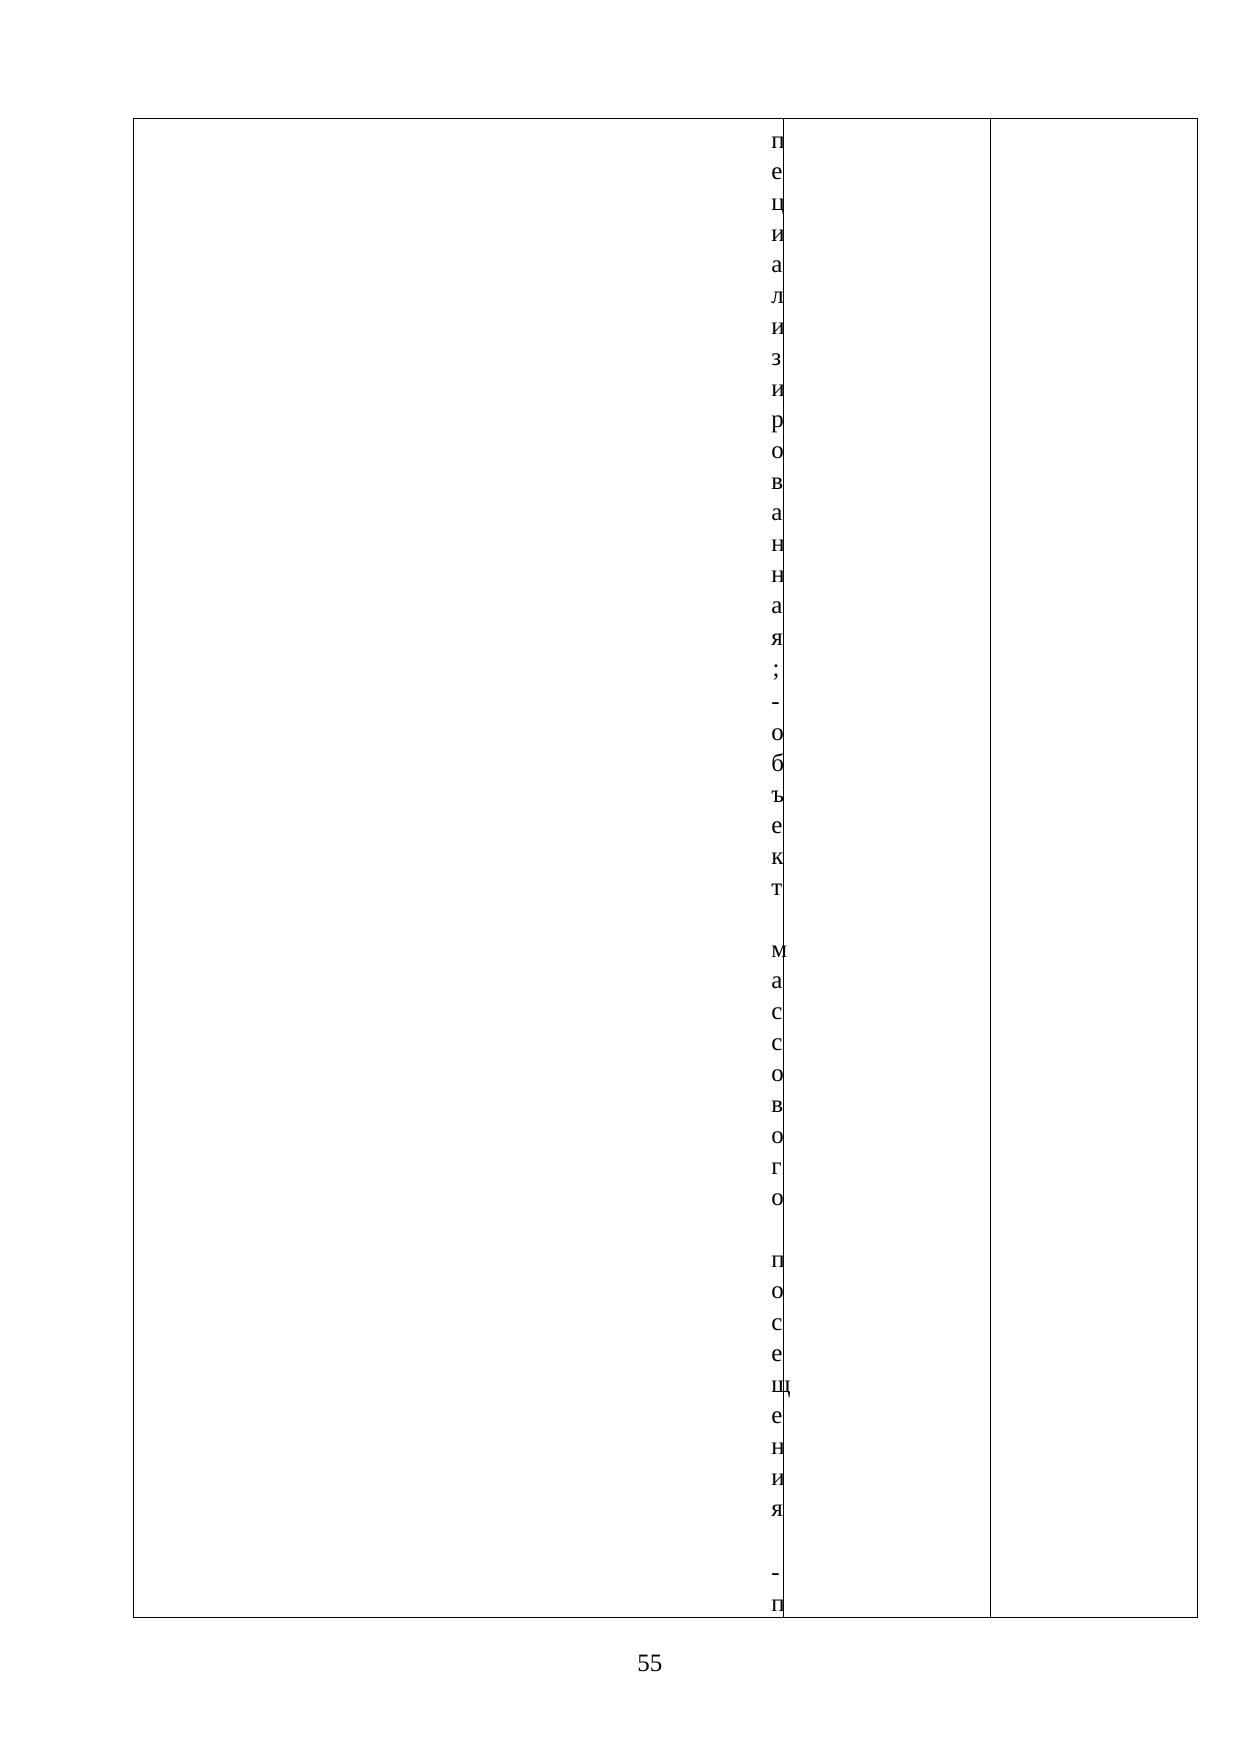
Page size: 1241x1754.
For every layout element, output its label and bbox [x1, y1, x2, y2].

table_cell [134, 119, 783, 1617]
